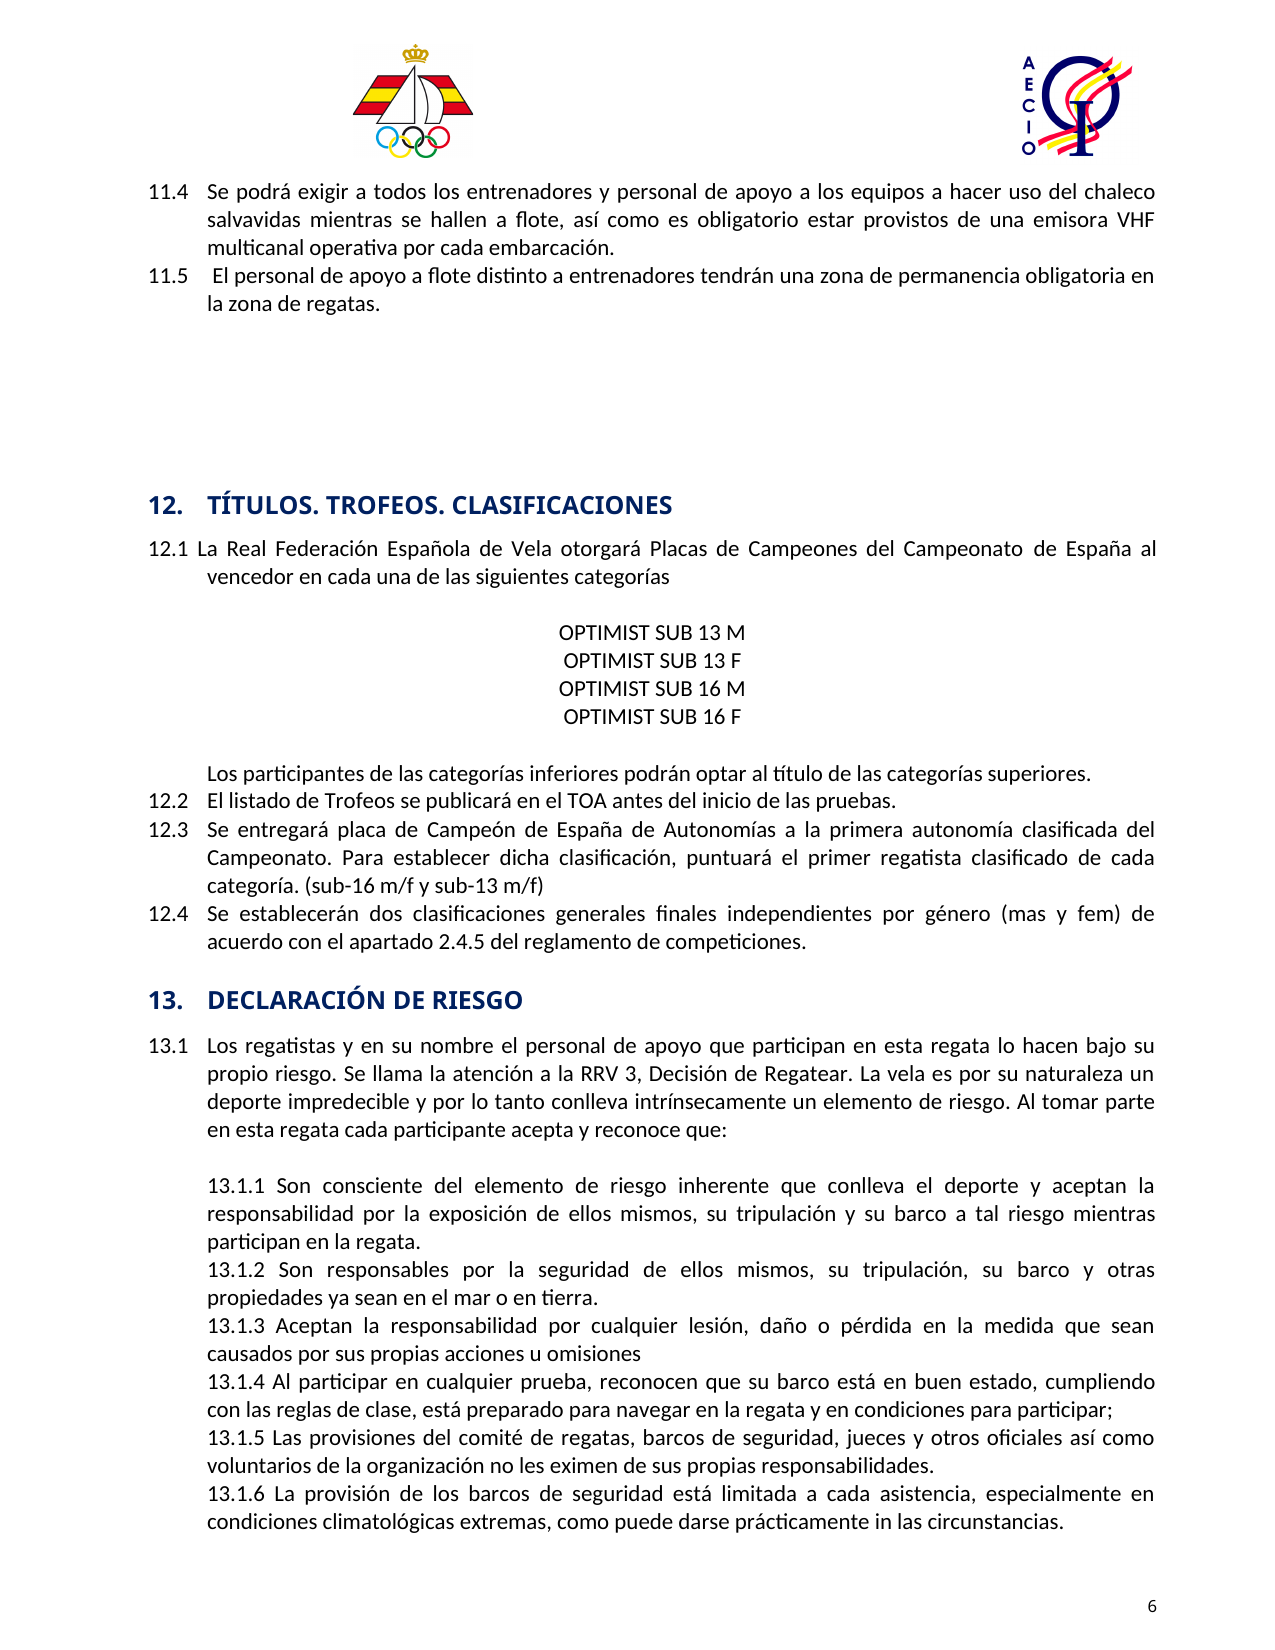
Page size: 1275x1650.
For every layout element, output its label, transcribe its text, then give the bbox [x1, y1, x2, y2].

text Los participantes de las categorías inferiores podrán optar al título de las categorías superiores. [148, 759, 1157, 787]
text 12.4 Se establecerán dos clasificaciones generales finales independientes por género (mas y fem) de acuerdo con el apartado 2.4.5 del reglamento de competiciones. [148, 899, 1157, 955]
text 13.1 Los regatistas y en su nombre el personal de apoyo que participan en esta regata lo hacen bajo su propio riesgo. Se llama la atención a la RRV 3, Decisión de Regatear. La vela es por su naturaleza un deporte impredecible y por lo tanto conlleva intrínsecamente un elemento de riesgo. Al tomar parte en esta regata cada participante acepta y reconoce que: [148, 1031, 1157, 1143]
text 13.1.5 Las provisiones del comité de regatas, barcos de seguridad, jueces y otros oficiales así como voluntarios de la organización no les eximen de sus propias responsabilidades. [148, 1423, 1157, 1479]
text 13. DECLARACIÓN DE RIESGO [148, 983, 1157, 1017]
text OPTIMIST SUB 13 M [148, 618, 1157, 646]
text 12.2 El listado de Trofeos se publicará en el TOA antes del inicio de las pruebas. [148, 787, 1157, 815]
text 13.1.3 Aceptan la responsabilidad por cualquier lesión, daño o pérdida en la medida que sean causados por sus propias acciones u omisiones [148, 1311, 1157, 1367]
text 11.4 Se podrá exigir a todos los entrenadores y personal de apoyo a los equipos a hacer uso del chaleco salvavidas mientras se hallen a flote, así como es obligatorio estar provistos de una emisora VHF multicanal operativa por cada embarcación. [148, 177, 1157, 261]
text OPTIMIST SUB 13 F [148, 646, 1157, 674]
text 13.1.2 Son responsables por la seguridad de ellos mismos, su tripulación, su barco y otras propiedades ya sean en el mar o en tierra. [148, 1255, 1157, 1311]
text 13.1.6 La provisión de los barcos de seguridad está limitada a cada asistencia, especialmente en condiciones climatológicas extremas, como puede darse prácticamente in las circunstancias. [148, 1479, 1157, 1535]
text OPTIMIST SUB 16 M [148, 674, 1157, 702]
text 13.1.1 Son consciente del elemento de riesgo inherente que conlleva el deporte y aceptan la responsabilidad por la exposición de ellos mismos, su tripulación y su barco a tal riesgo mientras participan en la regata. [148, 1171, 1157, 1255]
text 11.5 El personal de apoyo a flote distinto a entrenadores tendrán una zona de permanencia obligatoria en la zona de regatas. [148, 261, 1157, 317]
picture [352, 44, 474, 158]
text 12.3 Se entregará placa de Campeón de España de Autonomías a la primera autonomía clasificada del Campeonato. Para establecer dicha clasificación, puntuará el primer regatista clasificado de cada categoría. (sub-16 m/f y sub-13 m/f) [148, 815, 1157, 899]
text OPTIMIST SUB 16 F [148, 702, 1157, 730]
text 12. TÍTULOS. TROFEOS. CLASIFICACIONES [148, 488, 1157, 522]
picture [1019, 46, 1139, 165]
text 13.1.4 Al participar en cualquier prueba, reconocen que su barco está en buen estado, cumpliendo con las reglas de clase, está preparado para navegar en la regata y en condiciones para participar; [148, 1367, 1157, 1423]
text 12.1 La Real Federación Española de Vela otorgará Placas de Campeones del Campeonato de España al vencedor en cada una de las siguientes categorías [148, 534, 1157, 590]
